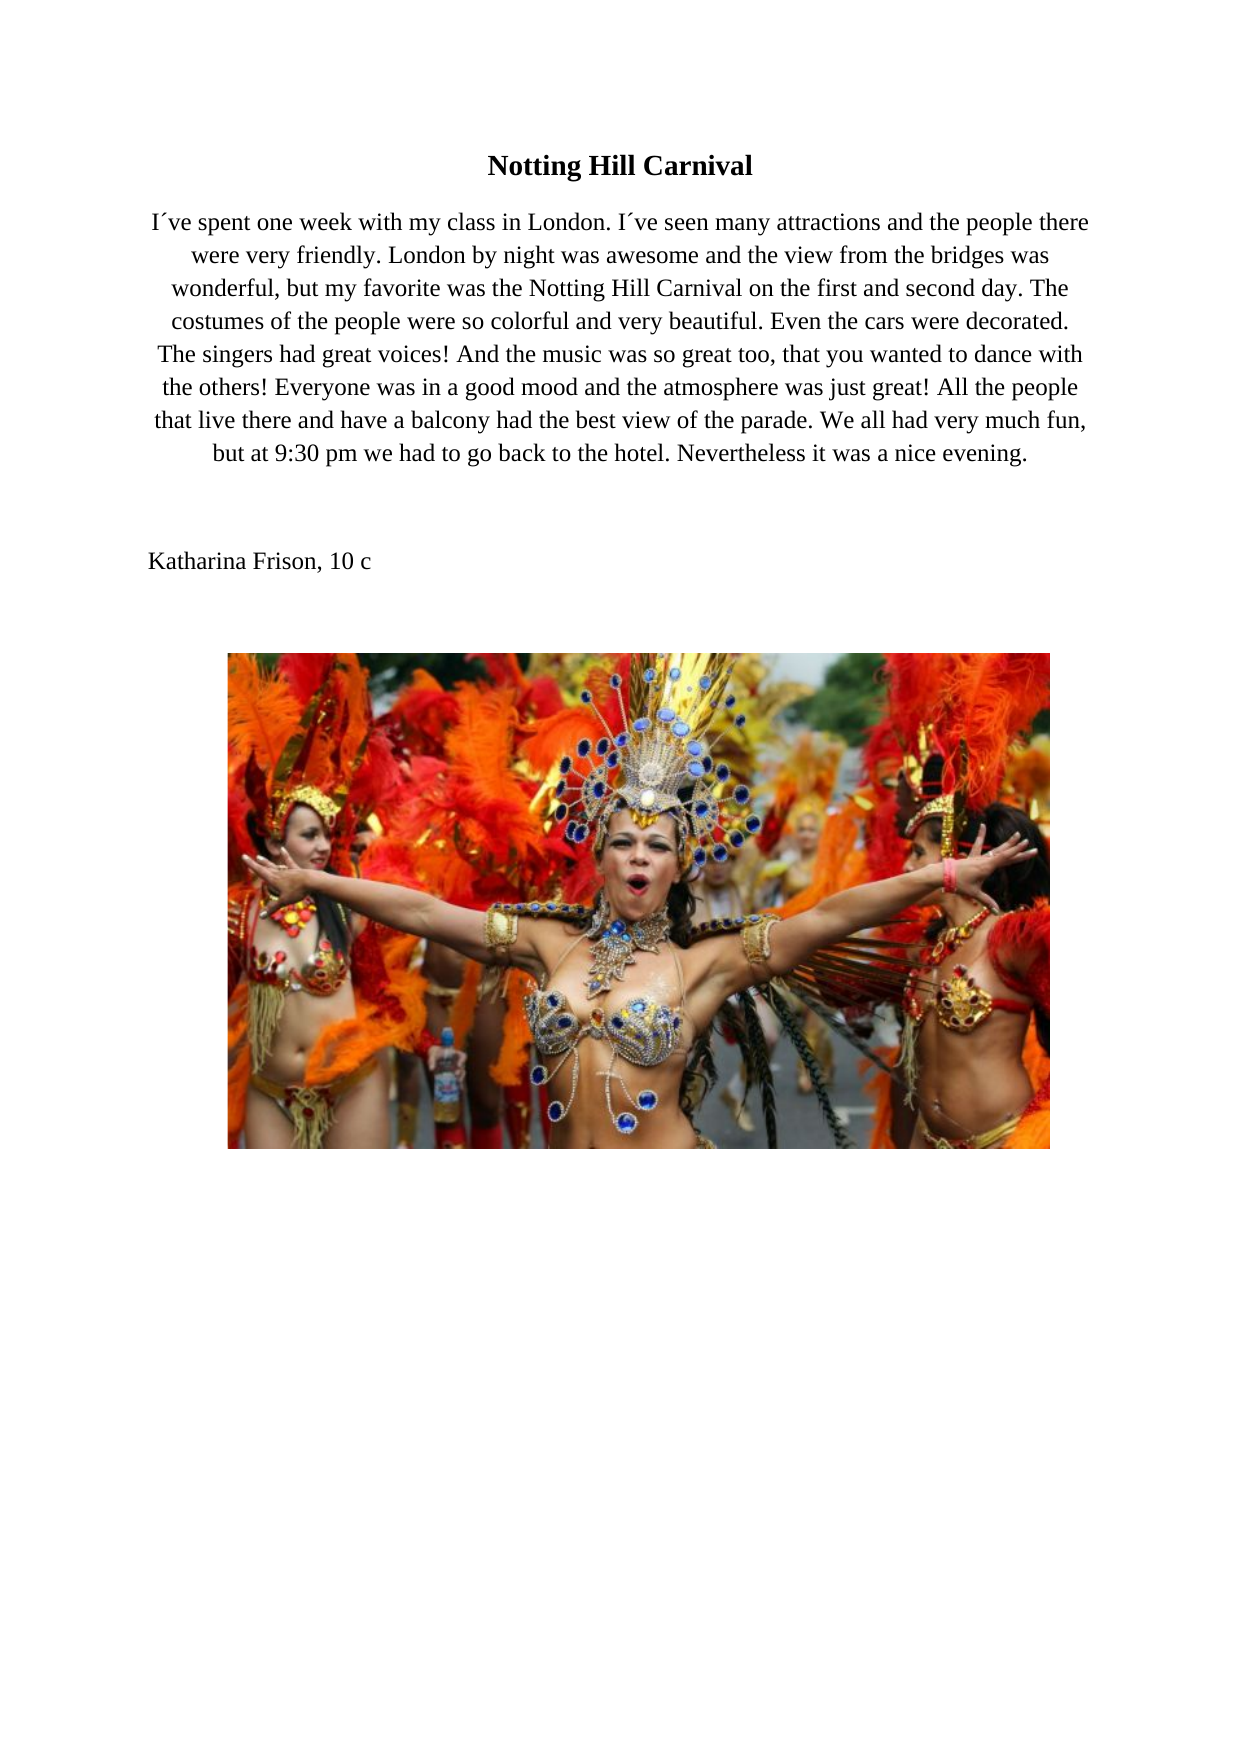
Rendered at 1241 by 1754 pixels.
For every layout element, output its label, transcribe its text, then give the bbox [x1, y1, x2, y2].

text I´ve spent one week with my class in London. I´ve seen many attractions and the people there were very friendly. London by night was awesome and the view from the bridges was wonderful, but my favorite was the Notting Hill Carnival on the first and second day. The costumes of the people were so colorful and very beautiful. Even the cars were decorated. The singers had great voices! And the music was so great too, that you wanted to dance with the others! Everyone was in a good mood and the atmosphere was just great! All the people that live there and have a balcony had the best view of the parade. We all had very much fun, but at 9:30 pm we had to go back to the hotel. Nevertheless it was a nice evening. [148, 207, 1093, 467]
text Notting Hill Carnival [148, 148, 1093, 181]
text Katharina Frison, 10 c [148, 546, 1093, 574]
picture [227, 653, 1050, 1149]
